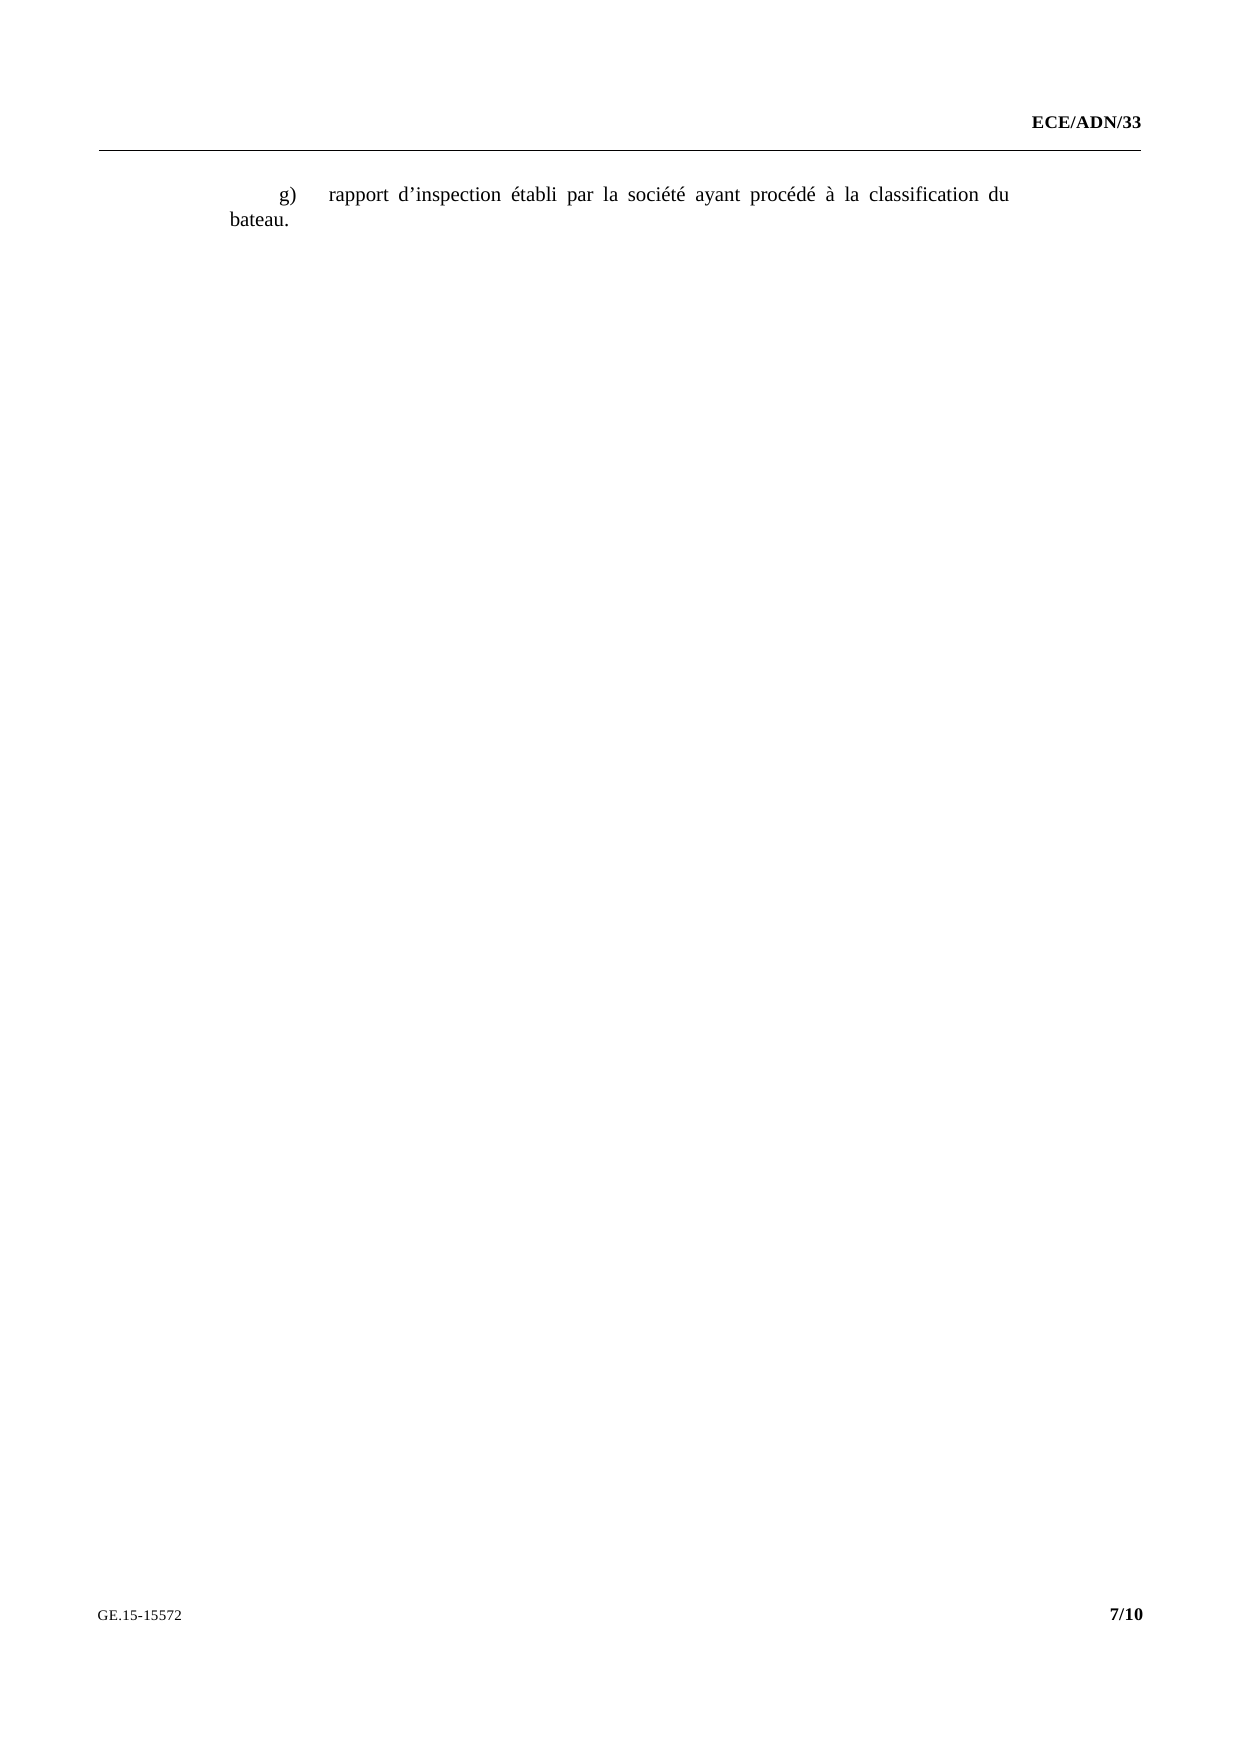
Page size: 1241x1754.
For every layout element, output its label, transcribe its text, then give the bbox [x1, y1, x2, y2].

text g) rapport d’inspection établi par la société ayant procédé à la classification du bateau. [229, 181, 1011, 231]
